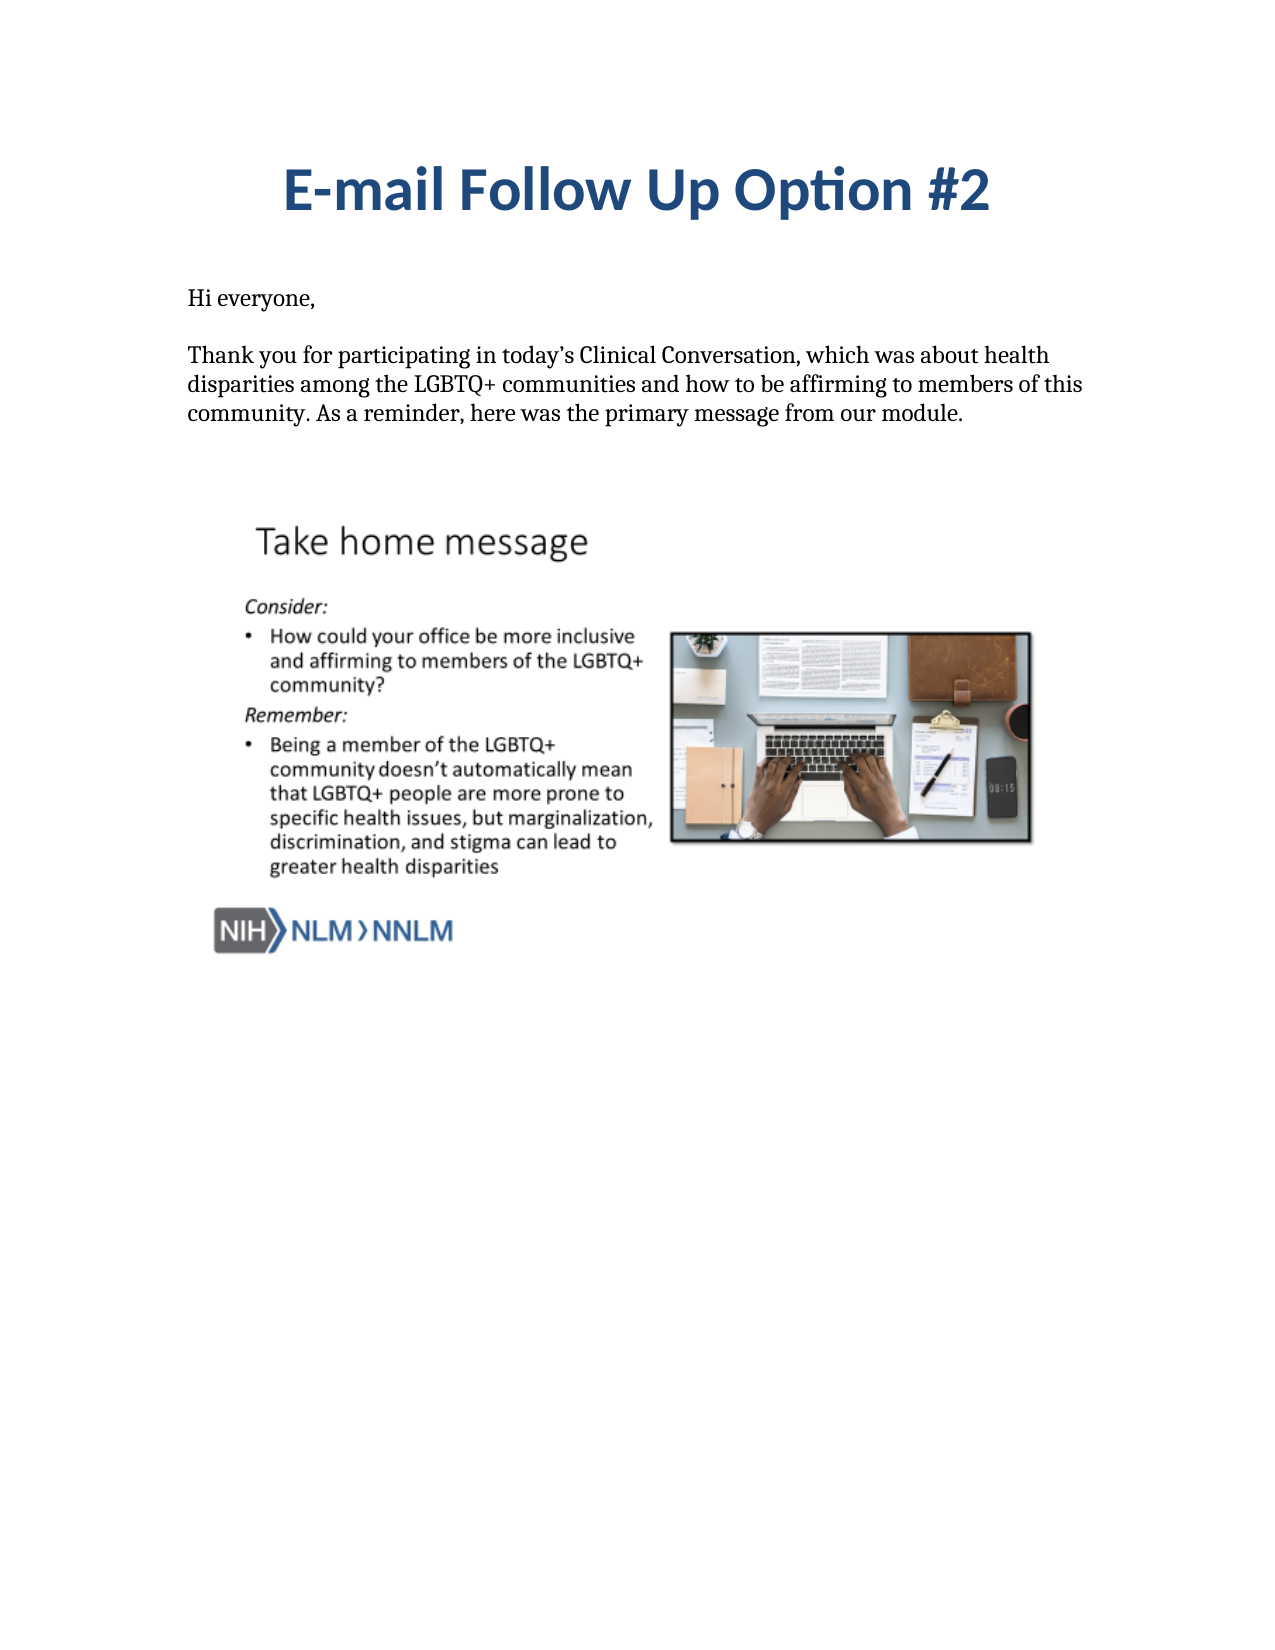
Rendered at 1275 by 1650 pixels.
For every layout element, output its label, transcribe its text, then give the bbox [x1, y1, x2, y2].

text Thank you for participating in today’s Clinical Conversation, which was about health disparities among the LGBTQ+ communities and how to be affirming to members of this community. As a reminder, here was the primary message from our module. [187, 341, 1087, 428]
picture [187, 467, 1088, 974]
text E-mail Follow Up Option #2 [187, 150, 1087, 226]
text Hi everyone, [187, 284, 1087, 313]
